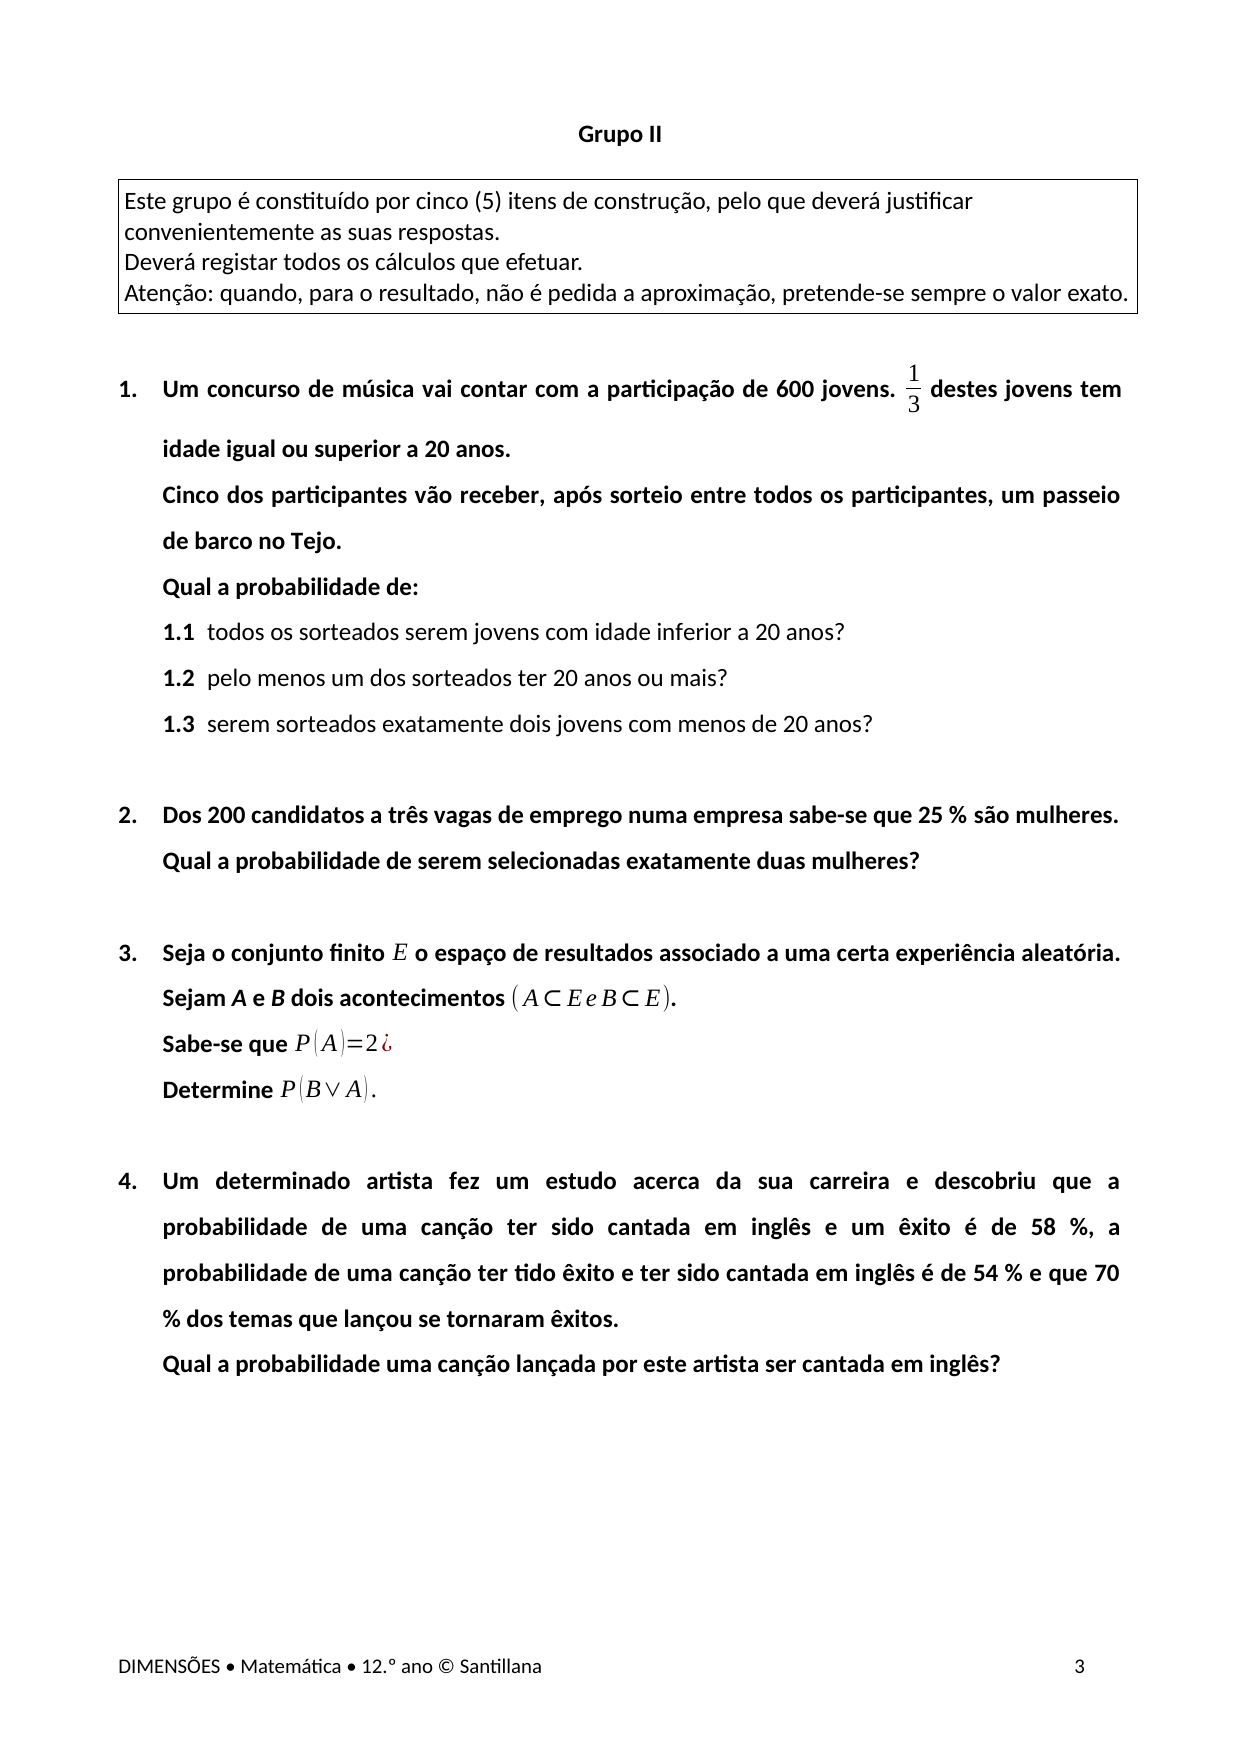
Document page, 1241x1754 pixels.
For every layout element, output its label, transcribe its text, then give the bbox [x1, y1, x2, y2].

list Seja o conjunto finito o espaço de resultados associado a uma certa experiência aleatória. Sejam A e B dois acontecimentos . [118, 937, 1122, 1013]
list Um determinado artista fez um estudo acerca da sua carreira e descobriu que a probabilidade de uma canção ter sido cantada em inglês e um êxito é de 58 %, a probabilidade de uma canção ter tido êxito e ter sido cantada em inglês é de 54 % e que 70 % dos temas que lançou se tornaram êxitos. [118, 1166, 1122, 1333]
list Qual a probabilidade de: [162, 571, 1122, 601]
list Qual a probabilidade de serem selecionadas exatamente duas mulheres? [162, 845, 1122, 876]
list serem sorteados exatamente dois jovens com menos de 20 anos? [162, 708, 1122, 738]
list todos os sorteados serem jovens com idade inferior a 20 anos? [162, 617, 1122, 647]
list Dos 200 candidatos a três vagas de emprego numa empresa sabe-se que 25 % são mulheres. [118, 799, 1122, 830]
list pelo menos um dos sorteados ter 20 anos ou mais? [162, 662, 1122, 693]
table_header Este grupo é constituído por cinco (5) itens de construção, pelo que deverá justificar convenientemente as suas respostas. Deverá registar todos os cálculos que efetuar. Atenção: quando, para o resultado, não é pedida a aproximação, pretende-se sempre o valor exato. [119, 180, 1137, 313]
list Cinco dos participantes vão receber, após sorteio entre todos os participantes, um passeio de barco no Tejo. [162, 479, 1122, 556]
list Um concurso de música vai contar com a participação de 600 jovens. destes jovens tem idade igual ou superior a 20 anos. [118, 359, 1122, 464]
list Sabe-se que [162, 1028, 1122, 1059]
list Determine [162, 1074, 1122, 1104]
list Qual a probabilidade uma canção lançada por este artista ser cantada em inglês? [162, 1348, 1122, 1379]
text Grupo II [118, 118, 1122, 149]
